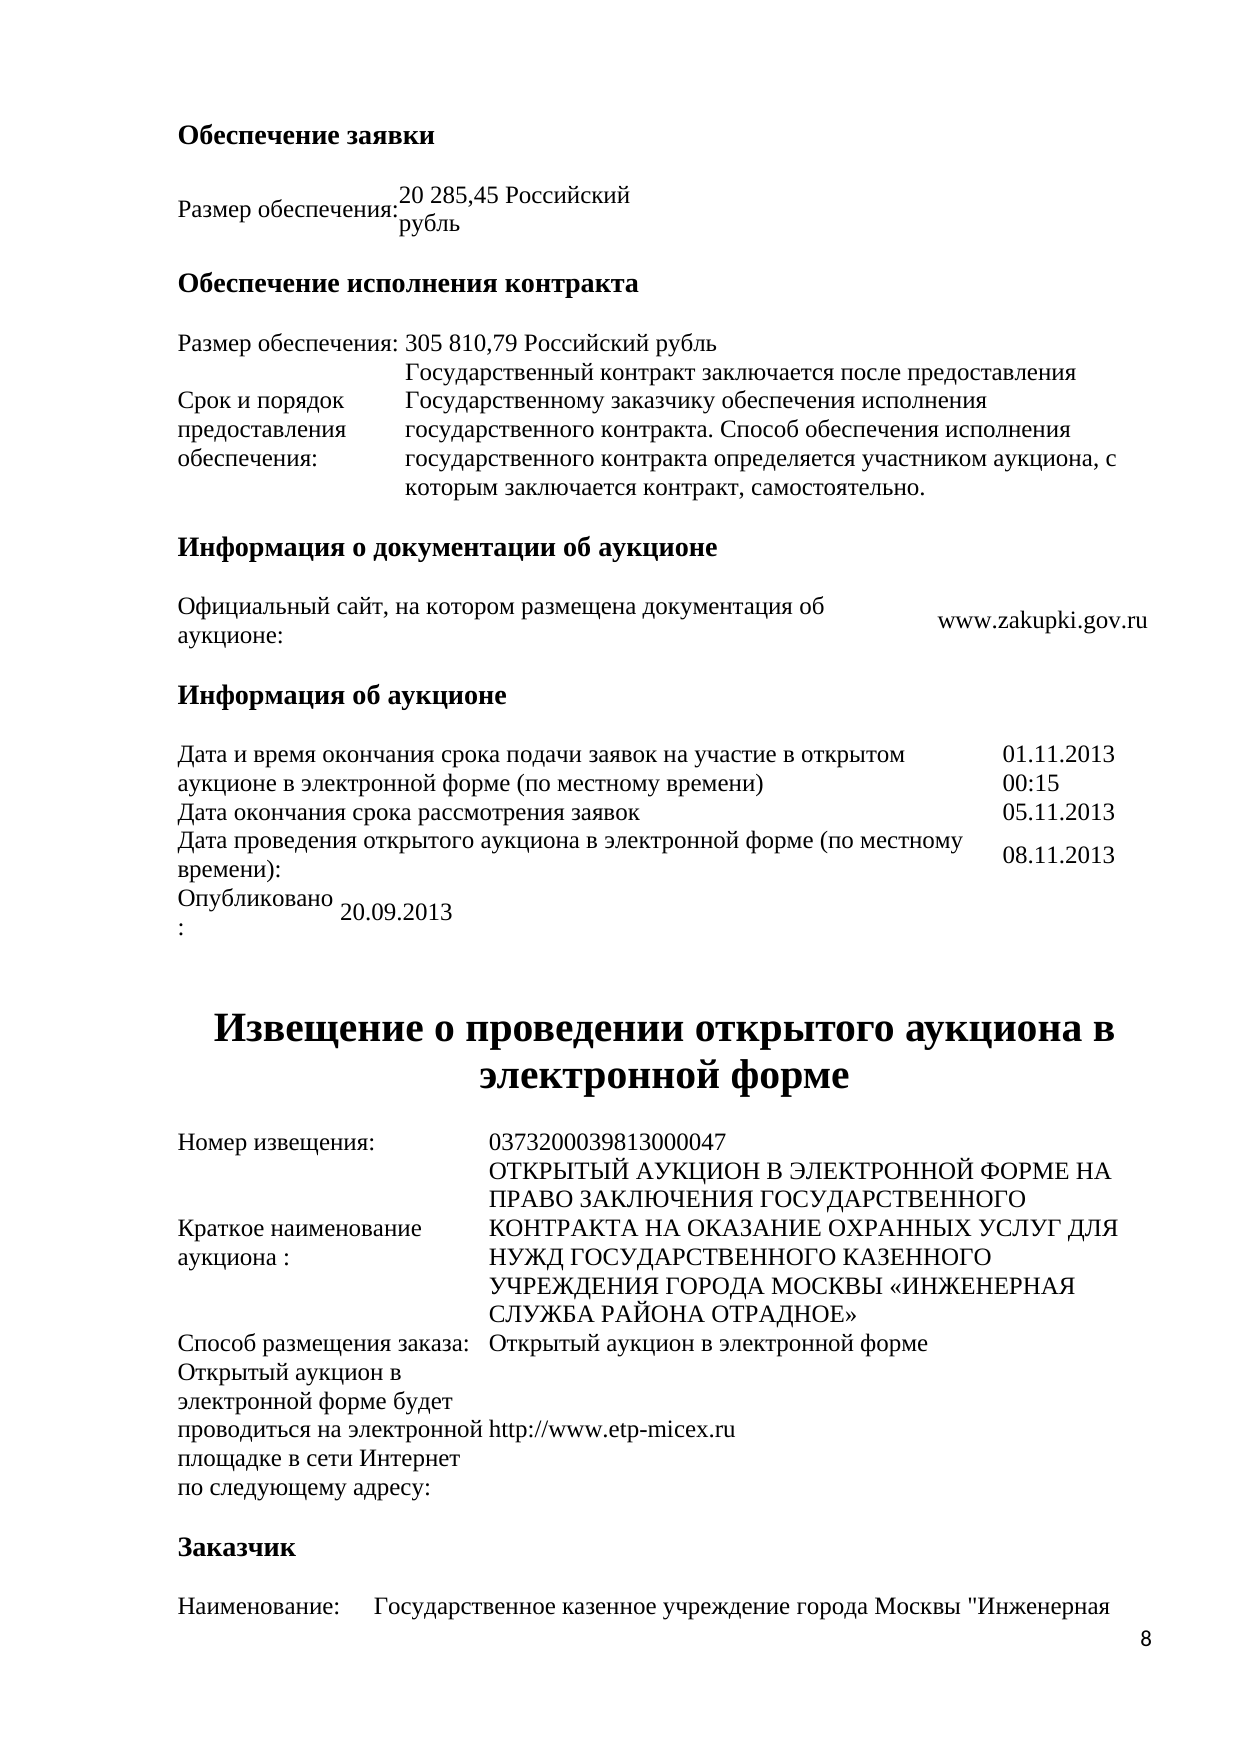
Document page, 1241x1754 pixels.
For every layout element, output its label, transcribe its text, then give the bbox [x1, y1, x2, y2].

table_header Дата и время окончания срока подачи заявок на участие в открытом аукционе в электронной форме (по местному времени) [177, 739, 1002, 797]
table_cell 08.11.2013 [1003, 826, 1152, 883]
table_cell Краткое наименование аукциона : [177, 1156, 488, 1328]
table_header Наименование: [177, 1591, 373, 1620]
table_header Опубликовано: [177, 883, 340, 941]
table_header Номер извещения: [177, 1127, 488, 1156]
table_header 20 285,45 Российский рубль [399, 180, 698, 237]
table_cell Государственный контракт заключается после предоставления Государственному заказчику обеспечения исполнения государственного контракта. Способ обеспечения исполнения государственного контракта определяется участником аукциона, с которым заключается контракт, самостоятельно. [405, 357, 1152, 500]
text Обеспечение исполнения контракта [177, 266, 1152, 299]
text Извещение о проведении открытого аукциона в электронной форме [177, 1002, 1152, 1098]
table_header Официальный сайт, на котором размещена документация об аукционе: [177, 591, 937, 649]
table_header 20.09.2013 [340, 883, 453, 941]
table_cell Дата проведения открытого аукциона в электронной форме (по местному времени): [177, 826, 1002, 883]
text Информация о документации об аукционе [177, 529, 1152, 562]
text Обеспечение заявки [177, 118, 1152, 151]
table_cell Открытый аукцион в электронной форме будет проводиться на электронной площадке в сети Интернет по следующему адресу: [177, 1357, 488, 1501]
table_cell 05.11.2013 [1003, 797, 1152, 826]
table_header 0373200039813000047 [489, 1127, 1152, 1156]
table_header Размер обеспечения: [177, 328, 405, 357]
table_header 305 810,79 Российский рубль [405, 328, 1152, 357]
table_cell ОТКРЫТЫЙ АУКЦИОН В ЭЛЕКТРОННОЙ ФОРМЕ НА ПРАВО ЗАКЛЮЧЕНИЯ ГОСУДАРСТВЕННОГО КОНТРАКТА НА ОКАЗАНИЕ ОХРАННЫХ УСЛУГ ДЛЯ НУЖД ГОСУДАРСТВЕННОГО КАЗЕННОГО УЧРЕЖДЕНИЯ ГОРОДА МОСКВЫ «ИНЖЕНЕРНАЯ СЛУЖБА РАЙОНА ОТРАДНОЕ» [489, 1156, 1152, 1328]
table_cell http://www.etp-micex.ru [489, 1357, 1152, 1501]
text Информация об аукционе [177, 678, 1152, 710]
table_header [374, 1591, 1152, 1620]
table_cell Дата окончания срока рассмотрения заявок [177, 797, 1002, 826]
text Заказчик [177, 1530, 1152, 1562]
table_cell Срок и порядок предоставления обеспечения: [177, 357, 405, 500]
table_header www.zakupki.gov.ru [937, 591, 1148, 649]
table_header 01.11.2013 00:15 [1003, 739, 1152, 797]
table_header Размер обеспечения: [177, 180, 398, 237]
table_cell Способ размещения заказа: [177, 1328, 488, 1357]
table_cell Открытый аукцион в электронной форме [489, 1328, 1152, 1357]
